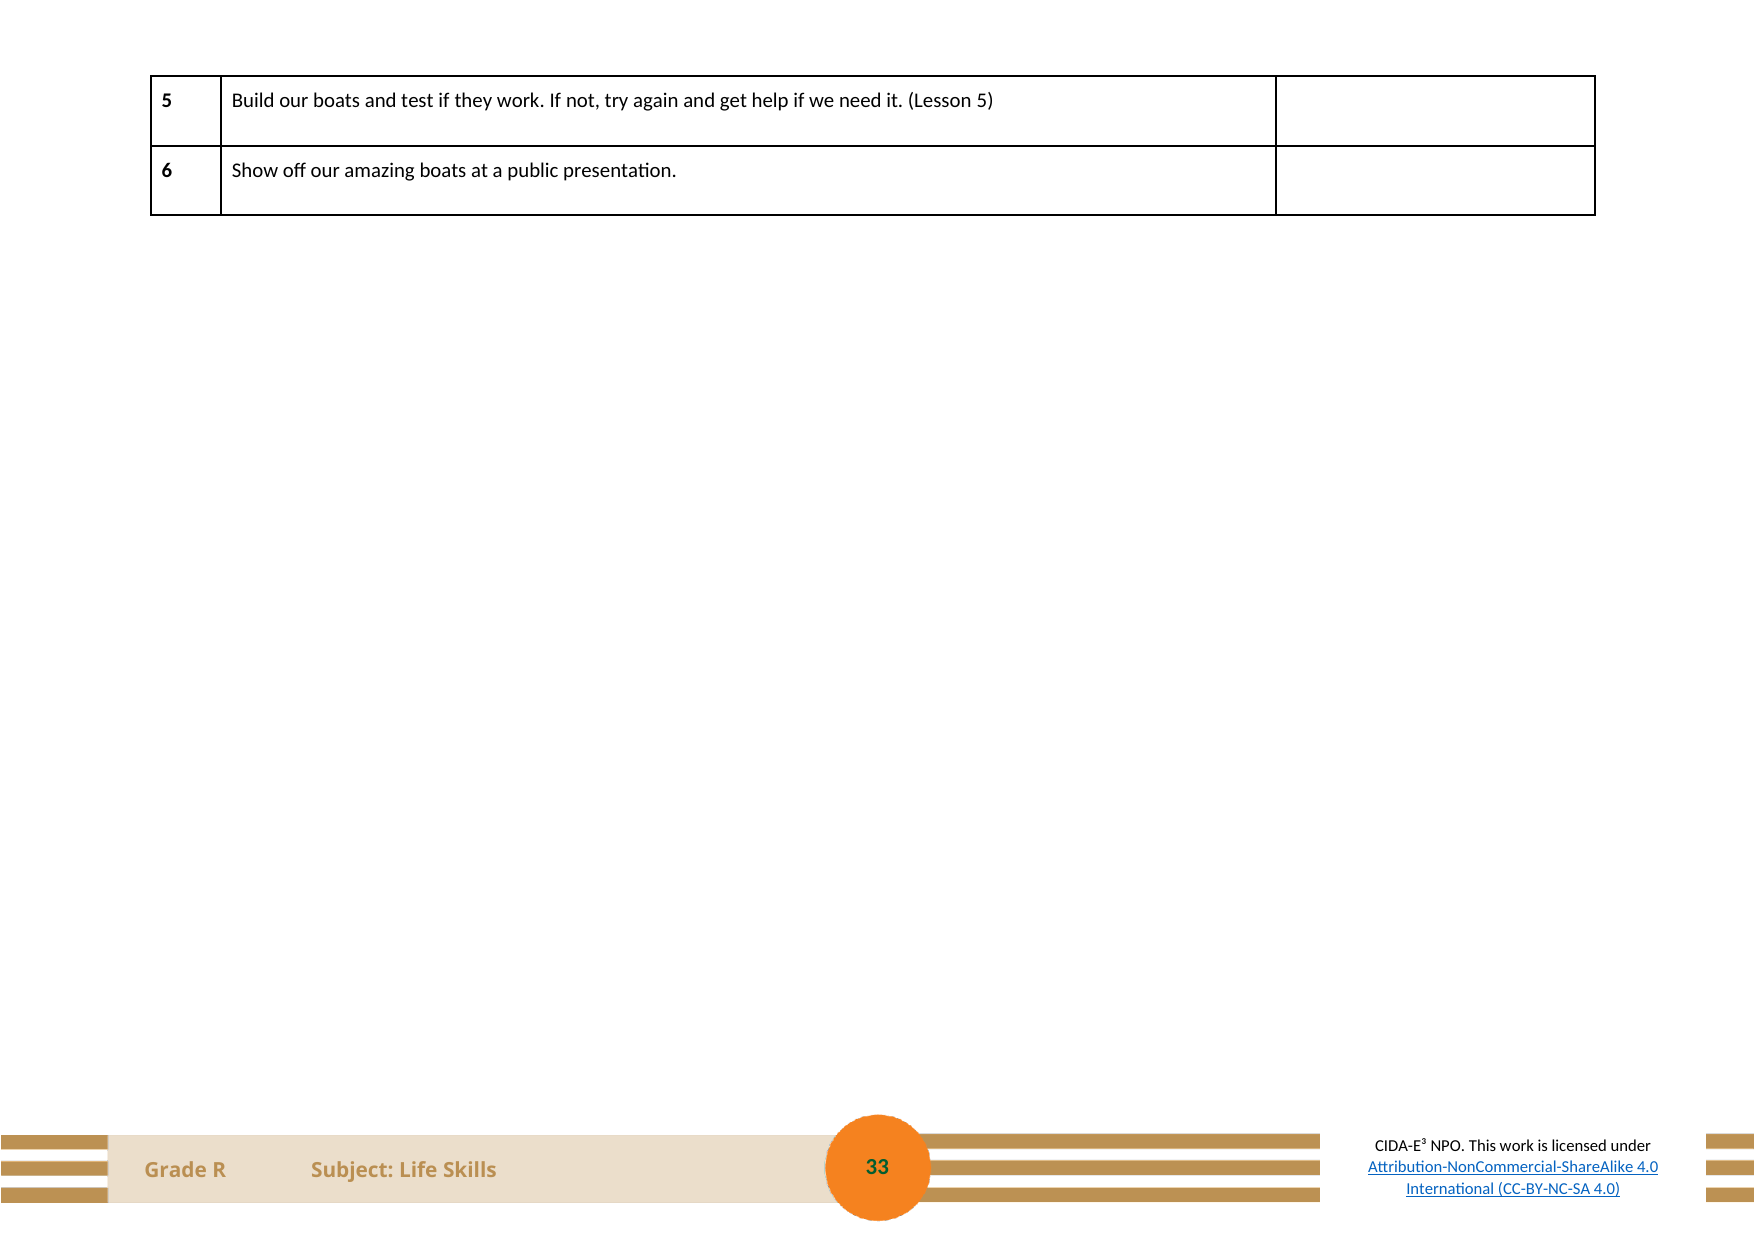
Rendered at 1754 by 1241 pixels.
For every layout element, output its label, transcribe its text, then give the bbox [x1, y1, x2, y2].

table_cell [1277, 77, 1594, 145]
table_cell 6 [152, 147, 220, 214]
picture [1, 1114, 1754, 1223]
table_cell 5 [152, 77, 220, 145]
table_cell Build our boats and test if they work. If not, try again and get help if we need it. (Lesson 5) [222, 77, 1275, 145]
table_cell Show off our amazing boats at a public presentation. [222, 147, 1275, 214]
table_cell [1277, 147, 1594, 214]
